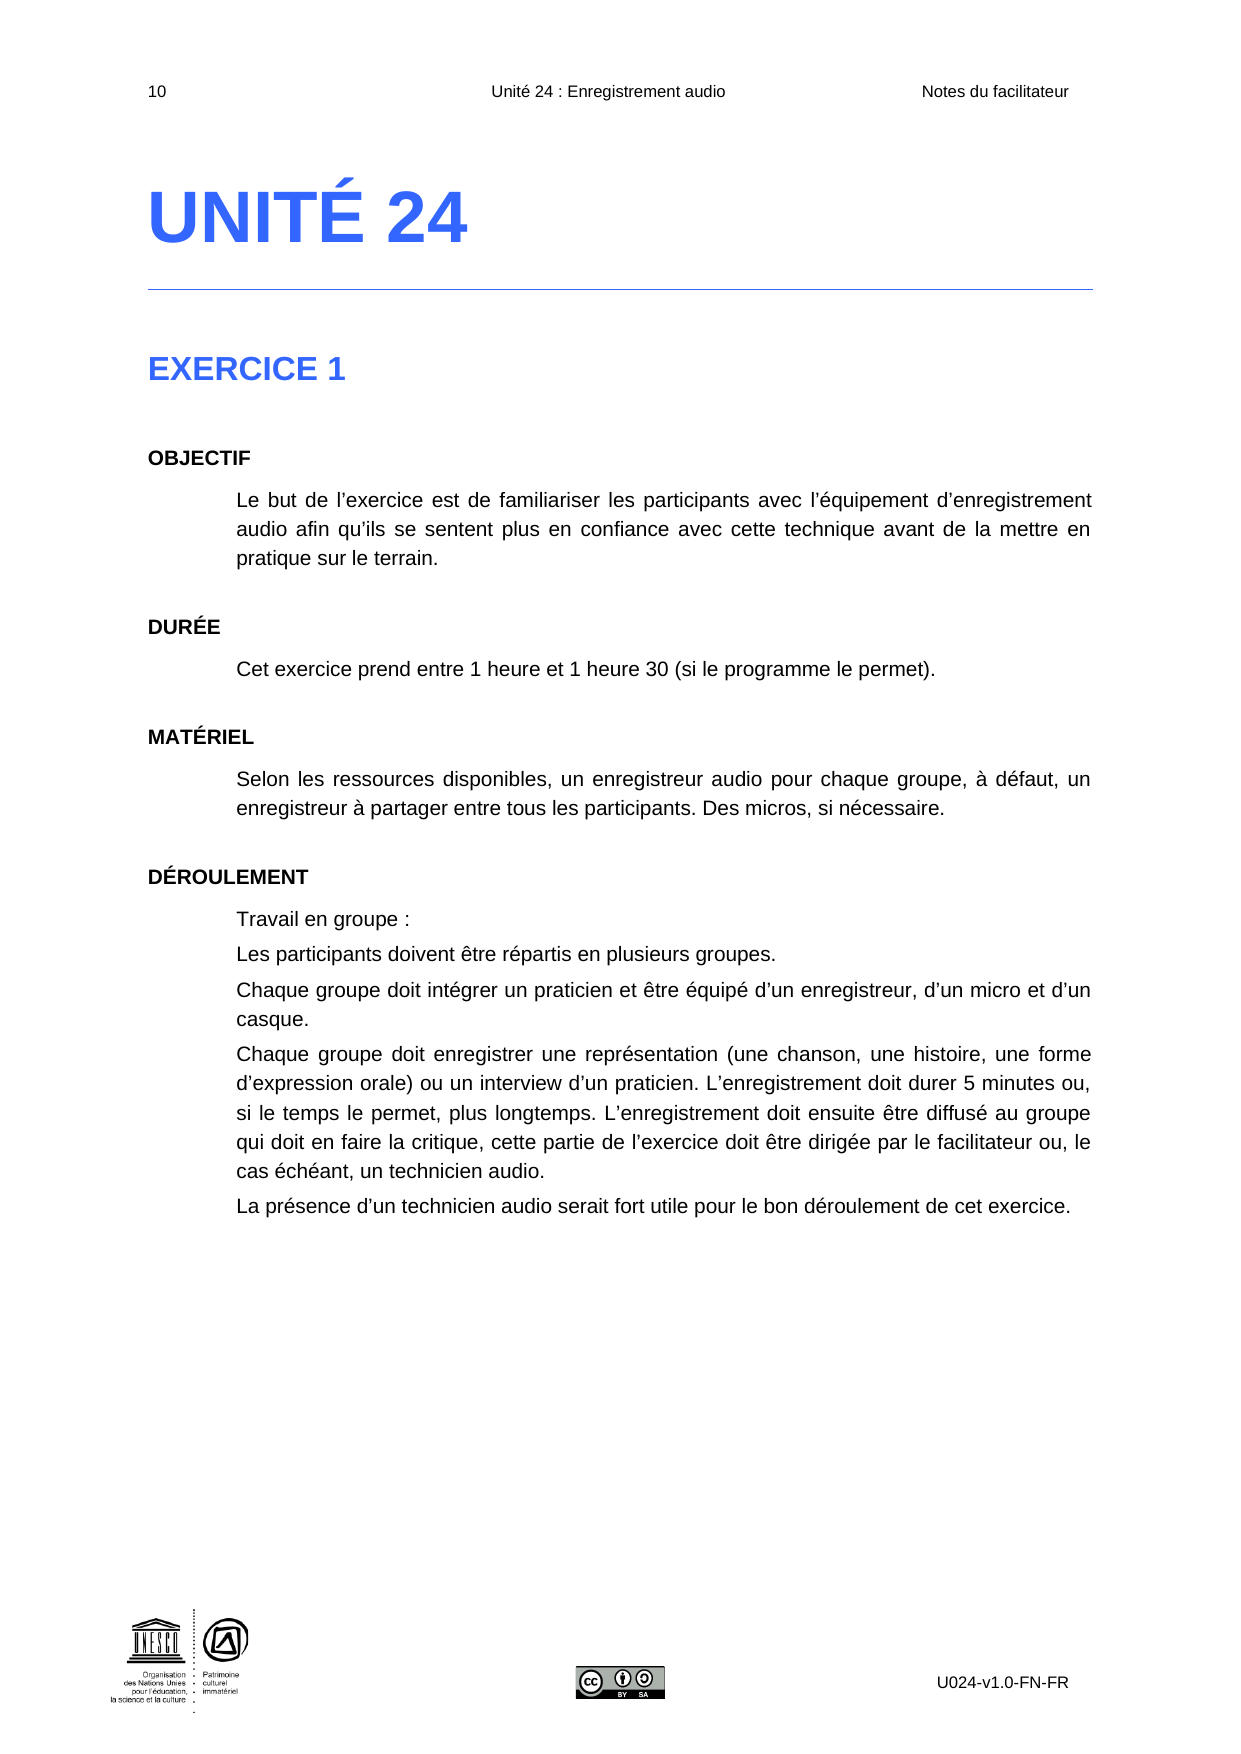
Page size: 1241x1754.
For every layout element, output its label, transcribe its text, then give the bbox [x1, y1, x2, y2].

text EXERCICE 1 [148, 340, 1093, 390]
text Les participants doivent être répartis en plusieurs groupes. [236, 938, 1093, 967]
text Chaque groupe doit enregistrer une représentation (une chanson, une histoire, une forme d’expression orale) ou un interview d’un praticien. L’enregistrement doit durer 5 minutes ou, si le temps le permet, plus longtemps. L’enregistrement doit ensuite être diffusé au groupe qui doit en faire la critique, cette partie de l’exercice doit être dirigée par le facilitateur ou, le cas échéant, un technicien audio. [236, 1038, 1093, 1184]
text Le but de l’exercice est de familiariser les participants avec l’équipement d’enregistrement audio afin qu’ils se sentent plus en confiance avec cette technique avant de la mettre en pratique sur le terrain. [236, 484, 1093, 572]
subtitle Durée [148, 609, 1093, 640]
text Chaque groupe doit intégrer un praticien et être équipé d’un enregistreur, d’un micro et d’un casque. [236, 974, 1093, 1032]
text Cet exercice prend entre 1 heure et 1 heure 30 (si le programme le permet). [236, 653, 1093, 682]
subtitle Matériel [148, 719, 1093, 751]
text La présence d’un technicien audio serait fort utile pour le bon déroulement de cet exercice. [236, 1190, 1093, 1219]
picture [575, 1666, 665, 1699]
subtitle Objectif [148, 440, 1093, 472]
subtitle Déroulement [148, 859, 1093, 890]
text Selon les ressources disponibles, un enregistreur audio pour chaque groupe, à défaut, un enregistreur à partager entre tous les participants. Des micros, si nécessaire. [236, 763, 1093, 822]
text UNITÉ 24 [148, 173, 1093, 289]
picture [110, 1609, 249, 1713]
text Travail en groupe : [236, 903, 1093, 932]
